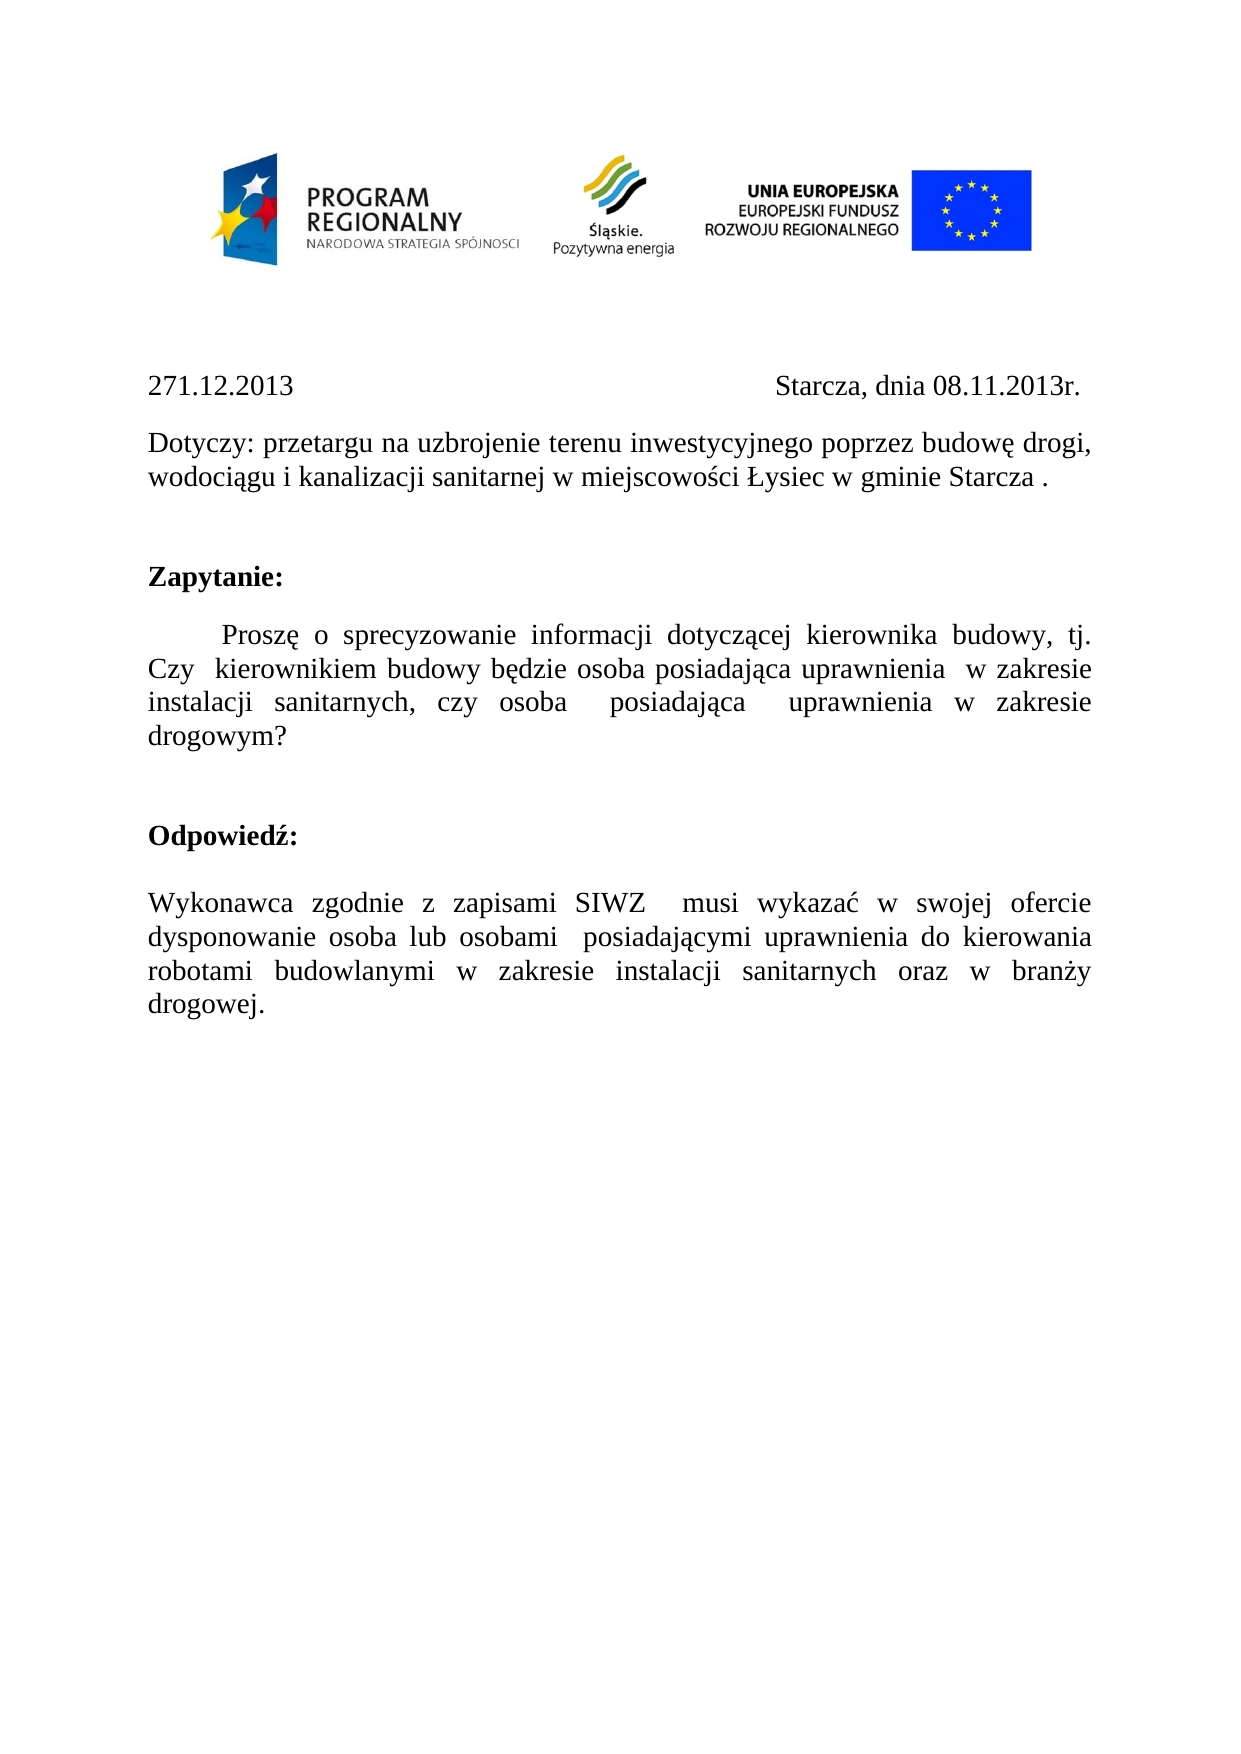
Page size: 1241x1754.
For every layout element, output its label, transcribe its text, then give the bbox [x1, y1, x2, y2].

text Wykonawca zgodnie z zapisami SIWZ musi wykazać w swojej ofercie dysponowanie osoba lub osobami posiadającymi uprawnienia do kierowania robotami budowlanymi w zakresie instalacji sanitarnych oraz w branży drogowej. [148, 886, 1093, 1020]
text Odpowiedź: [148, 818, 1093, 852]
picture [204, 147, 1036, 272]
text Zapytanie: [148, 559, 1093, 593]
text Proszę o sprecyzowanie informacji dotyczącej kierownika budowy, tj. Czy kierownikiem budowy będzie osoba posiadająca uprawnienia w zakresie instalacji sanitarnych, czy osoba posiadająca uprawnienia w zakresie drogowym? [148, 617, 1093, 751]
text 271.12.2013 Starcza, dnia 08.11.2013r. [148, 368, 1093, 401]
text Dotyczy: przetargu na uzbrojenie terenu inwestycyjnego poprzez budowę drogi, wodociągu i kanalizacji sanitarnej w miejscowości Łysiec w gminie Starcza . [148, 425, 1093, 492]
